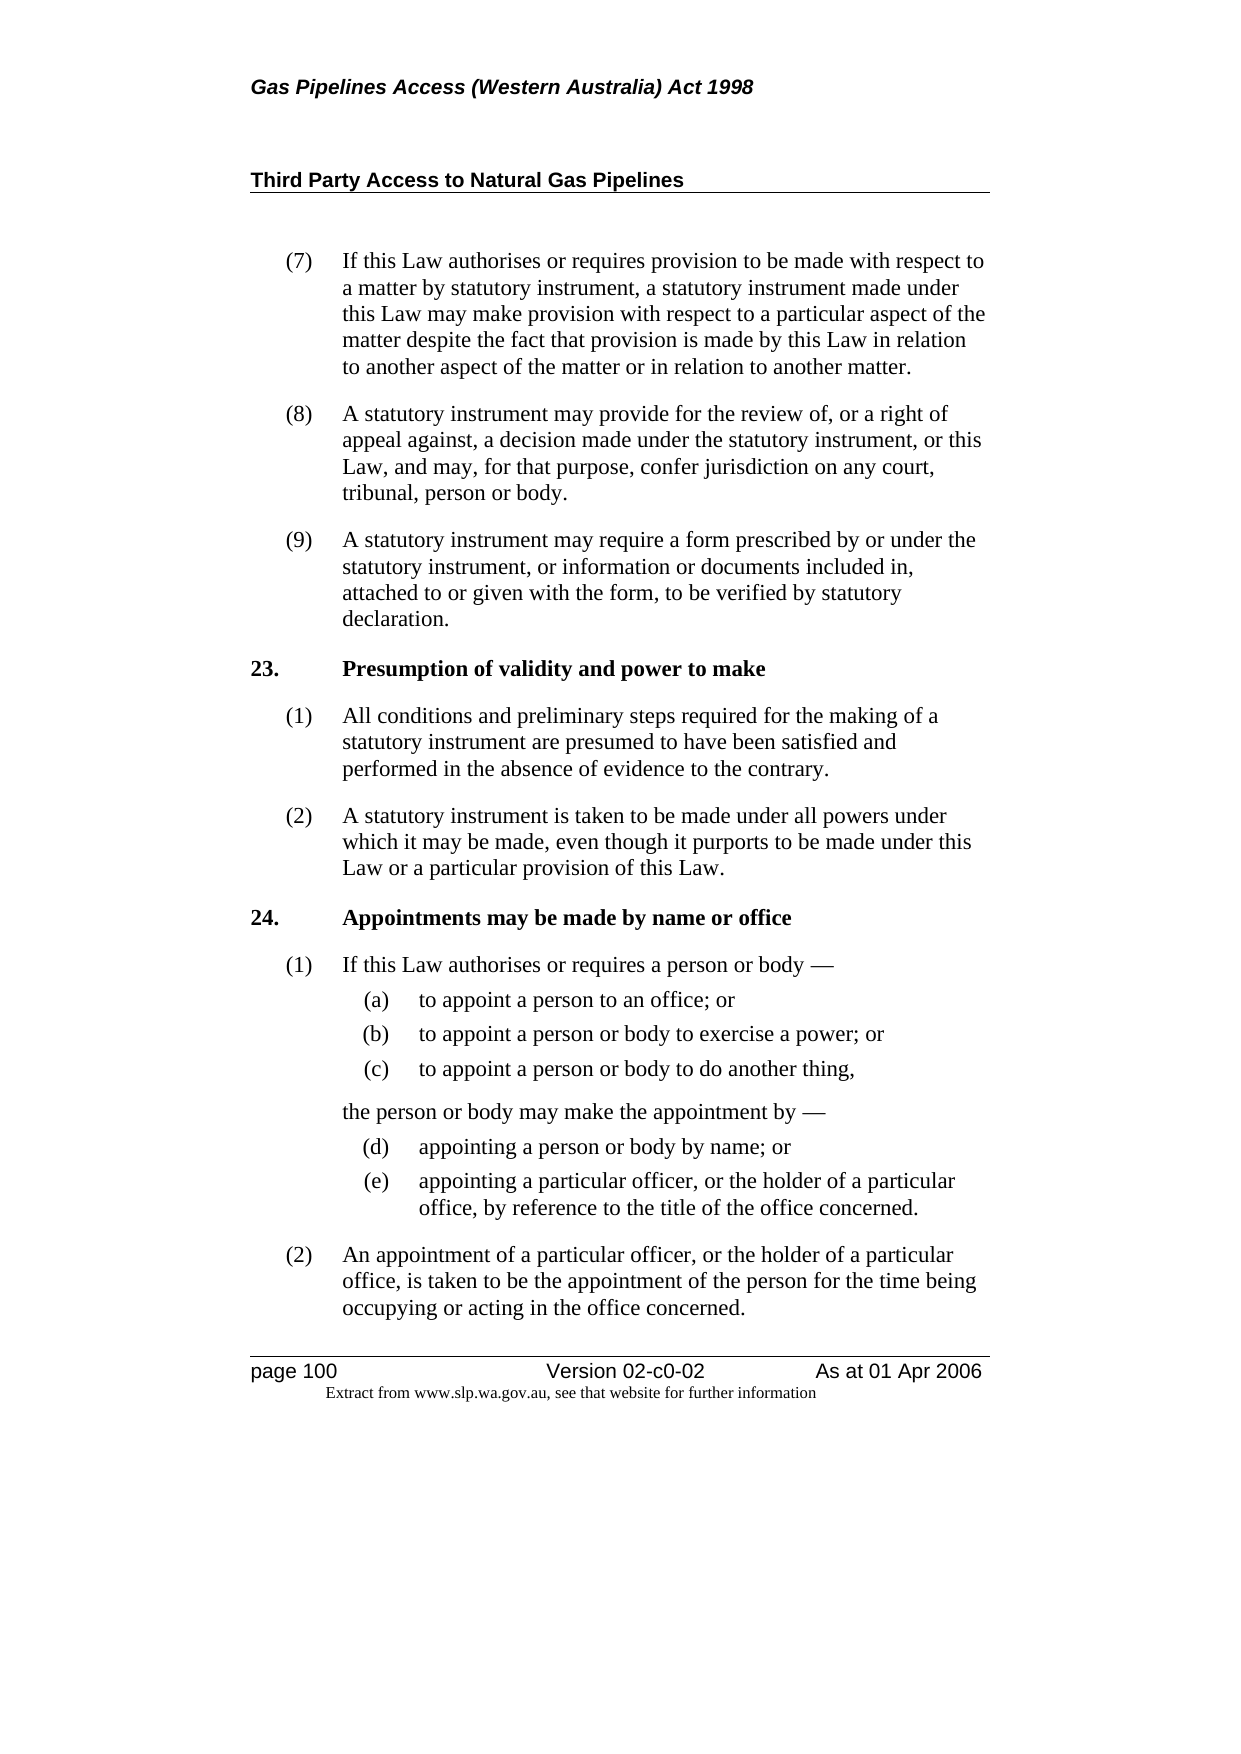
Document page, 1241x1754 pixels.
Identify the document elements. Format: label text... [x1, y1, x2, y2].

text (8) A statutory instrument may provide for the review of, or a right of appeal against, a decision made under the statutory instrument, or this Law, and may, for that purpose, confer jurisdiction on any court, tribunal, person or body. [250, 400, 990, 506]
text (2) An appointment of a particular officer, or the holder of a particular office, is taken to be the appointment of the person for the time being occupying or acting in the office concerned. [250, 1241, 990, 1320]
text (d) appointing a person or body by name; or [250, 1133, 990, 1159]
subtitle 24. Appointments may be made by name or office [250, 904, 990, 930]
text (a) to appoint a person to an office; or [250, 986, 990, 1012]
text (b) to appoint a person or body to exercise a power; or [250, 1020, 990, 1047]
text (2) A statutory instrument is taken to be made under all powers under which it may be made, even though it purports to be made under this Law or a particular provision of this Law. [250, 802, 990, 881]
text (e) appointing a particular officer, or the holder of a particular office, by reference to the title of the office concerned. [250, 1167, 990, 1220]
text the person or body may make the appointment by — [250, 1098, 990, 1124]
text (1) If this Law authorises or requires a person or body — [250, 951, 990, 977]
subtitle 23. Presumption of validity and power to make [250, 655, 990, 681]
text (7) If this Law authorises or requires provision to be made with respect to a matter by statutory instrument, a statutory instrument made under this Law may make provision with respect to a particular aspect of the matter despite the fact that provision is made by this Law in relation to another aspect of the matter or in relation to another matter. [250, 247, 990, 379]
text (9) A statutory instrument may require a form prescribed by or under the statutory instrument, or information or documents included in, attached to or given with the form, to be verified by statutory declaration. [250, 526, 990, 632]
text (c) to appoint a person or body to do another thing, [250, 1055, 990, 1081]
text (1) All conditions and preliminary steps required for the making of a statutory instrument are presumed to have been satisfied and performed in the absence of evidence to the contrary. [250, 702, 990, 781]
